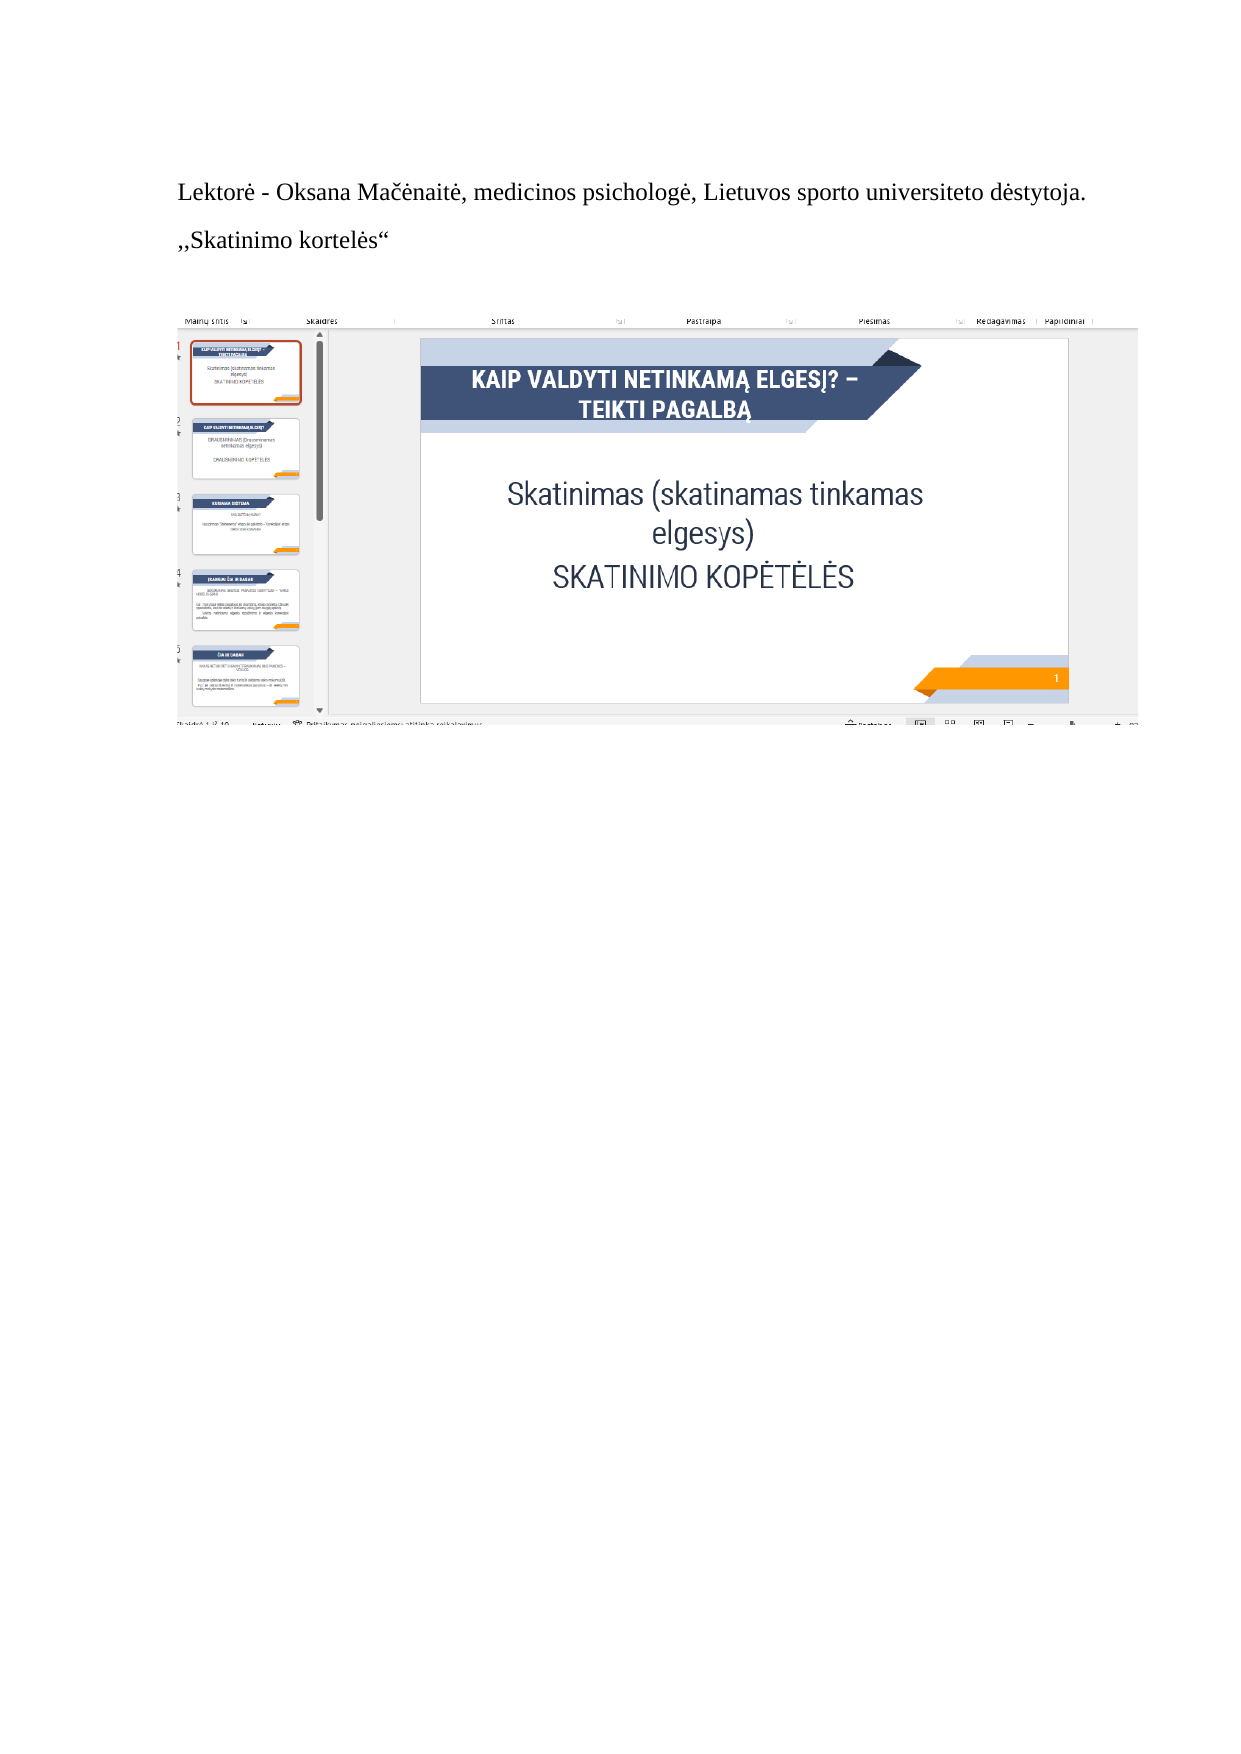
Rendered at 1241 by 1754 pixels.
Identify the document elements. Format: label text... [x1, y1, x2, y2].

picture [177, 319, 1139, 725]
text ,,Skatinimo kortelės“ [177, 225, 1181, 254]
text Lektorė - Oksana Mačėnaitė, medicinos psichologė, Lietuvos sporto universiteto dėstytoja. [177, 177, 1181, 206]
